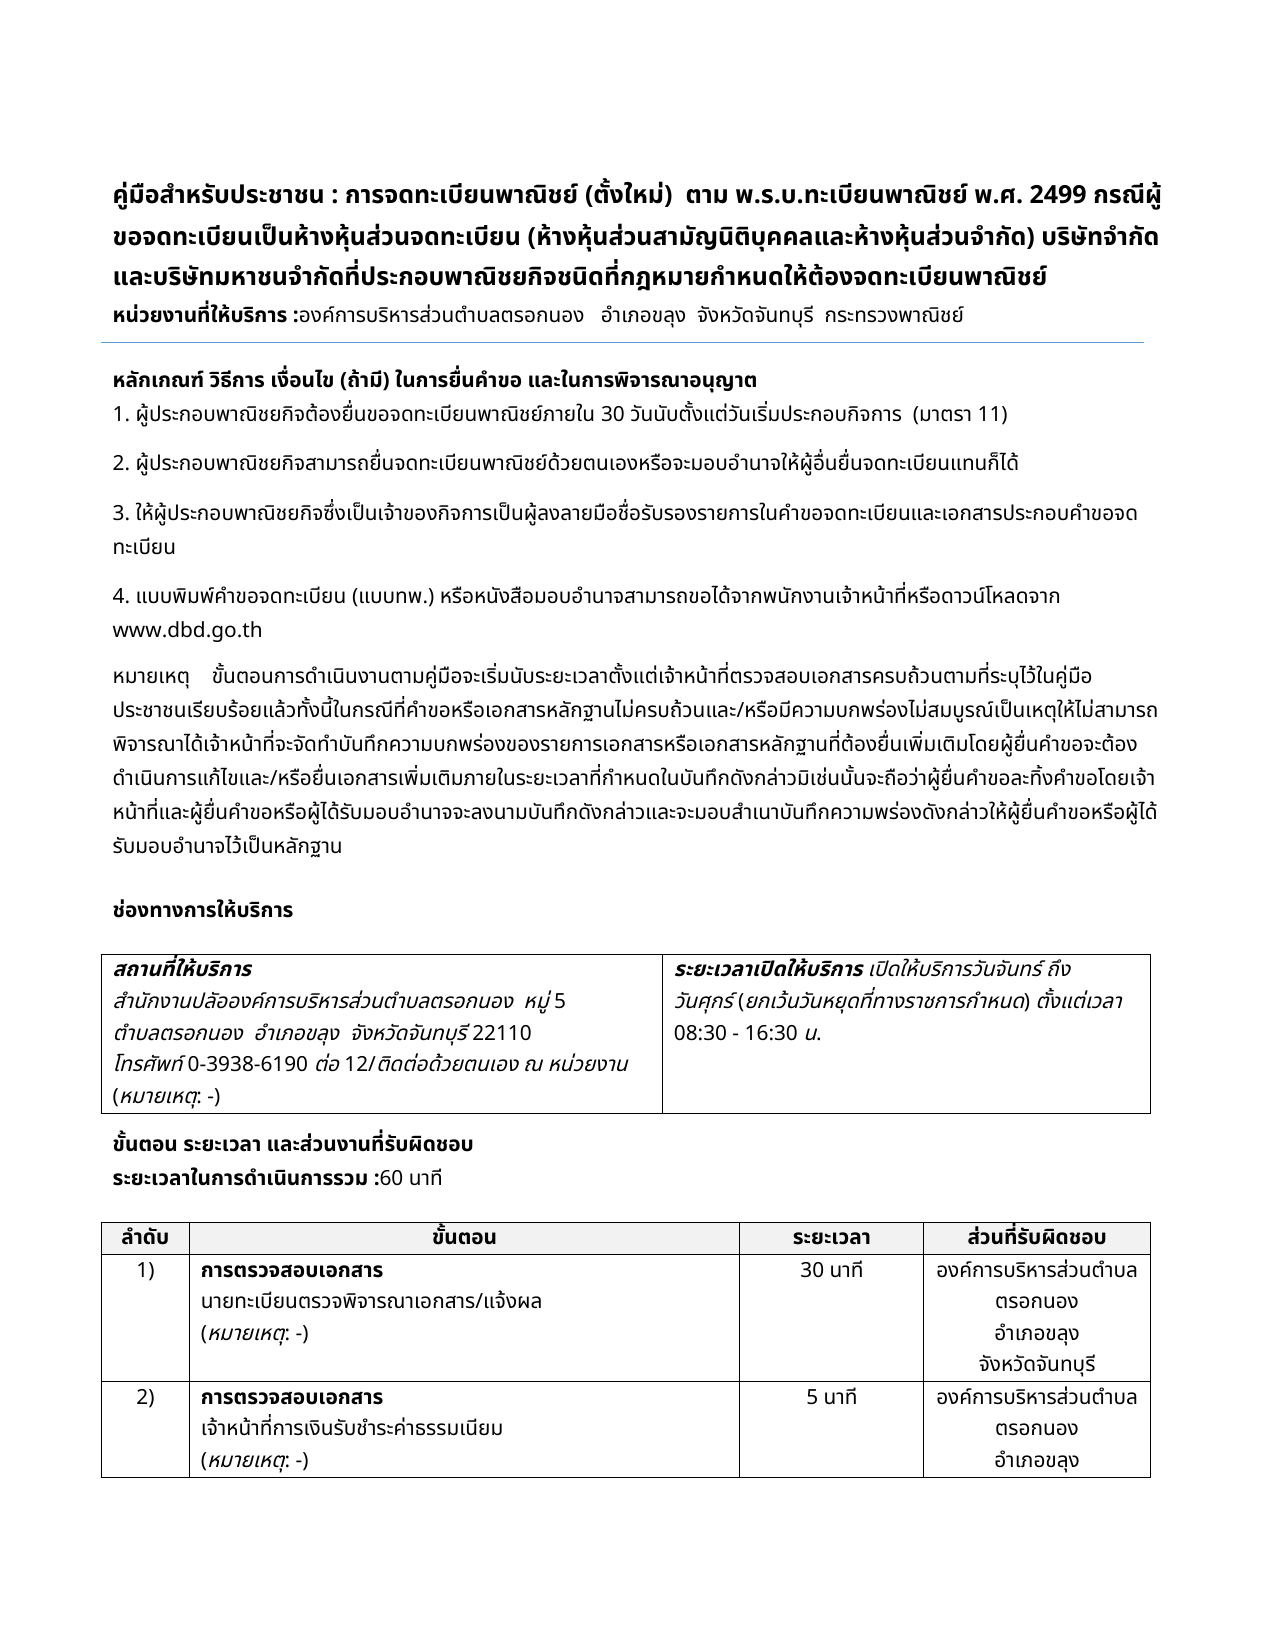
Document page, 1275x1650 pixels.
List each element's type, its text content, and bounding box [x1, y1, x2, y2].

table_header ส่วนที่รับผิดชอบ [924, 1223, 1150, 1254]
text 1. ผู้ประกอบพาณิชยกิจต้องยื่นขอจดทะเบียนพาณิชย์ภายใน 30 วันนับตั้งแต่วันเริ่มประกอบกิจการ (มาตรา 11) 2. ผู้ประกอบพาณิชยกิจสามารถยื่นจดทะเบียนพาณิชย์ด้วยตนเองหรือจะมอบอำนาจให้ผู้อื่นยื่นจดทะเบียนแทนก็ได้ 3. ให้ผู้ประกอบพาณิชยกิจซึ่งเป็นเจ้าของกิจการเป็นผู้ลงลายมือชื่อรับรองรายการในคำขอจดทะเบียนและเอกสารประกอบคำขอจดทะเบียน 4. แบบพิมพ์คำขอจดทะเบียน (แบบทพ.) หรือหนังสือมอบอำนาจสามารถขอได้จากพนักงานเจ้าหน้าที่หรือดาวน์โหลดจาก www.dbd.go.th หมายเหตุ ขั้นตอนการดำเนินงานตามคู่มือจะเริ่มนับระยะเวลาตั้งแต่เจ้าหน้าที่ตรวจสอบเอกสารครบถ้วนตามที่ระบุไว้ในคู่มือประชาชนเรียบร้อยแล้วทั้งนี้ในกรณีที่คำขอหรือเอกสารหลักฐานไม่ครบถ้วนและ/หรือมีความบกพร่องไม่สมบูรณ์เป็นเหตุให้ไม่สามารถพิจารณาได้เจ้าหน้าที่จะจัดทำบันทึกความบกพร่องของรายการเอกสารหรือเอกสารหลักฐานที่ต้องยื่นเพิ่มเติมโดยผู้ยื่นคำขอจะต้องดำเนินการแก้ไขและ/หรือยื่นเอกสารเพิ่มเติมภายในระยะเวลาที่กำหนดในบันทึกดังกล่าวมิเช่นนั้นจะถือว่าผู้ยื่นคำขอละทิ้งคำขอโดยเจ้าหน้าที่และผู้ยื่นคำขอหรือผู้ได้รับมอบอำนาจจะลงนามบันทึกดังกล่าวและจะมอบสำเนาบันทึกความพร่องดังกล่าวให้ผู้ยื่นคำขอหรือผู้ได้รับมอบอำนาจไว้เป็นหลักฐาน [112, 399, 1162, 893]
table_cell 1) [102, 1255, 189, 1381]
text ระยะเวลาในการดำเนินการรวม :60 นาที [112, 1163, 1162, 1195]
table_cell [924, 1382, 1150, 1477]
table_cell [190, 1382, 739, 1477]
table_header สถานที่ให้บริการ สำนักงานปลัอองค์การบริหารส่วนตำบลตรอกนอง หมู่ 5 ตำบลตรอกนอง อำเภอขลุง จังหวัดจันทบุรี 22110 โทรศัพท์ 0-3938-6190 ต่อ 12/ติดต่อด้วยตนเอง ณ หน่วยงาน (หมายเหตุ: -) [102, 955, 662, 1113]
table_header ขั้นตอน [190, 1223, 739, 1254]
table_cell การตรวจสอบเอกสาร นายทะเบียนตรวจพิจารณาเอกสาร/แจ้งผล (หมายเหตุ: -) [190, 1255, 739, 1381]
text หน่วยงานที่ให้บริการ :องค์การบริหารส่วนตำบลตรอกนอง อำเภอขลุง จังหวัดจันทบุรี กระทรวงพาณิชย์ [112, 300, 1162, 332]
table_cell 30 นาที [740, 1255, 923, 1381]
text คู่มือสำหรับประชาชน : การจดทะเบียนพาณิชย์ (ตั้งใหม่) ตาม พ.ร.บ.ทะเบียนพาณิชย์ พ.ศ. 2499 กรณีผู้ขอจดทะเบียนเป็นห้างหุ้นส่วนจดทะเบียน (ห้างหุ้นส่วนสามัญนิติบุคคลและห้างหุ้นส่วนจำกัด) บริษัทจำกัดและบริษัทมหาชนจำกัดที่ประกอบพาณิชยกิจชนิดที่กฎหมายกำหนดให้ต้องจดทะเบียนพาณิชย์ [112, 177, 1162, 297]
text ช่องทางการให้บริการ [112, 895, 1162, 927]
table_header ลำดับ [102, 1223, 189, 1254]
table_cell 2) [102, 1382, 189, 1477]
table_header ระยะเวลา [740, 1223, 923, 1254]
text หลักเกณฑ์ วิธีการ เงื่อนไข (ถ้ามี) ในการยื่นคำขอ และในการพิจารณาอนุญาต [112, 365, 1162, 397]
table_header ระยะเวลาเปิดให้บริการ เปิดให้บริการวันจันทร์ ถึง วันศุกร์ (ยกเว้นวันหยุดที่ทางราชการกำหนด) ตั้งแต่เวลา 08:30 - 16:30 น. [663, 955, 1150, 1113]
table_cell 5 นาที [740, 1382, 923, 1477]
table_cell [924, 1255, 1150, 1381]
text ขั้นตอน ระยะเวลา และส่วนงานที่รับผิดชอบ [112, 1129, 1162, 1161]
